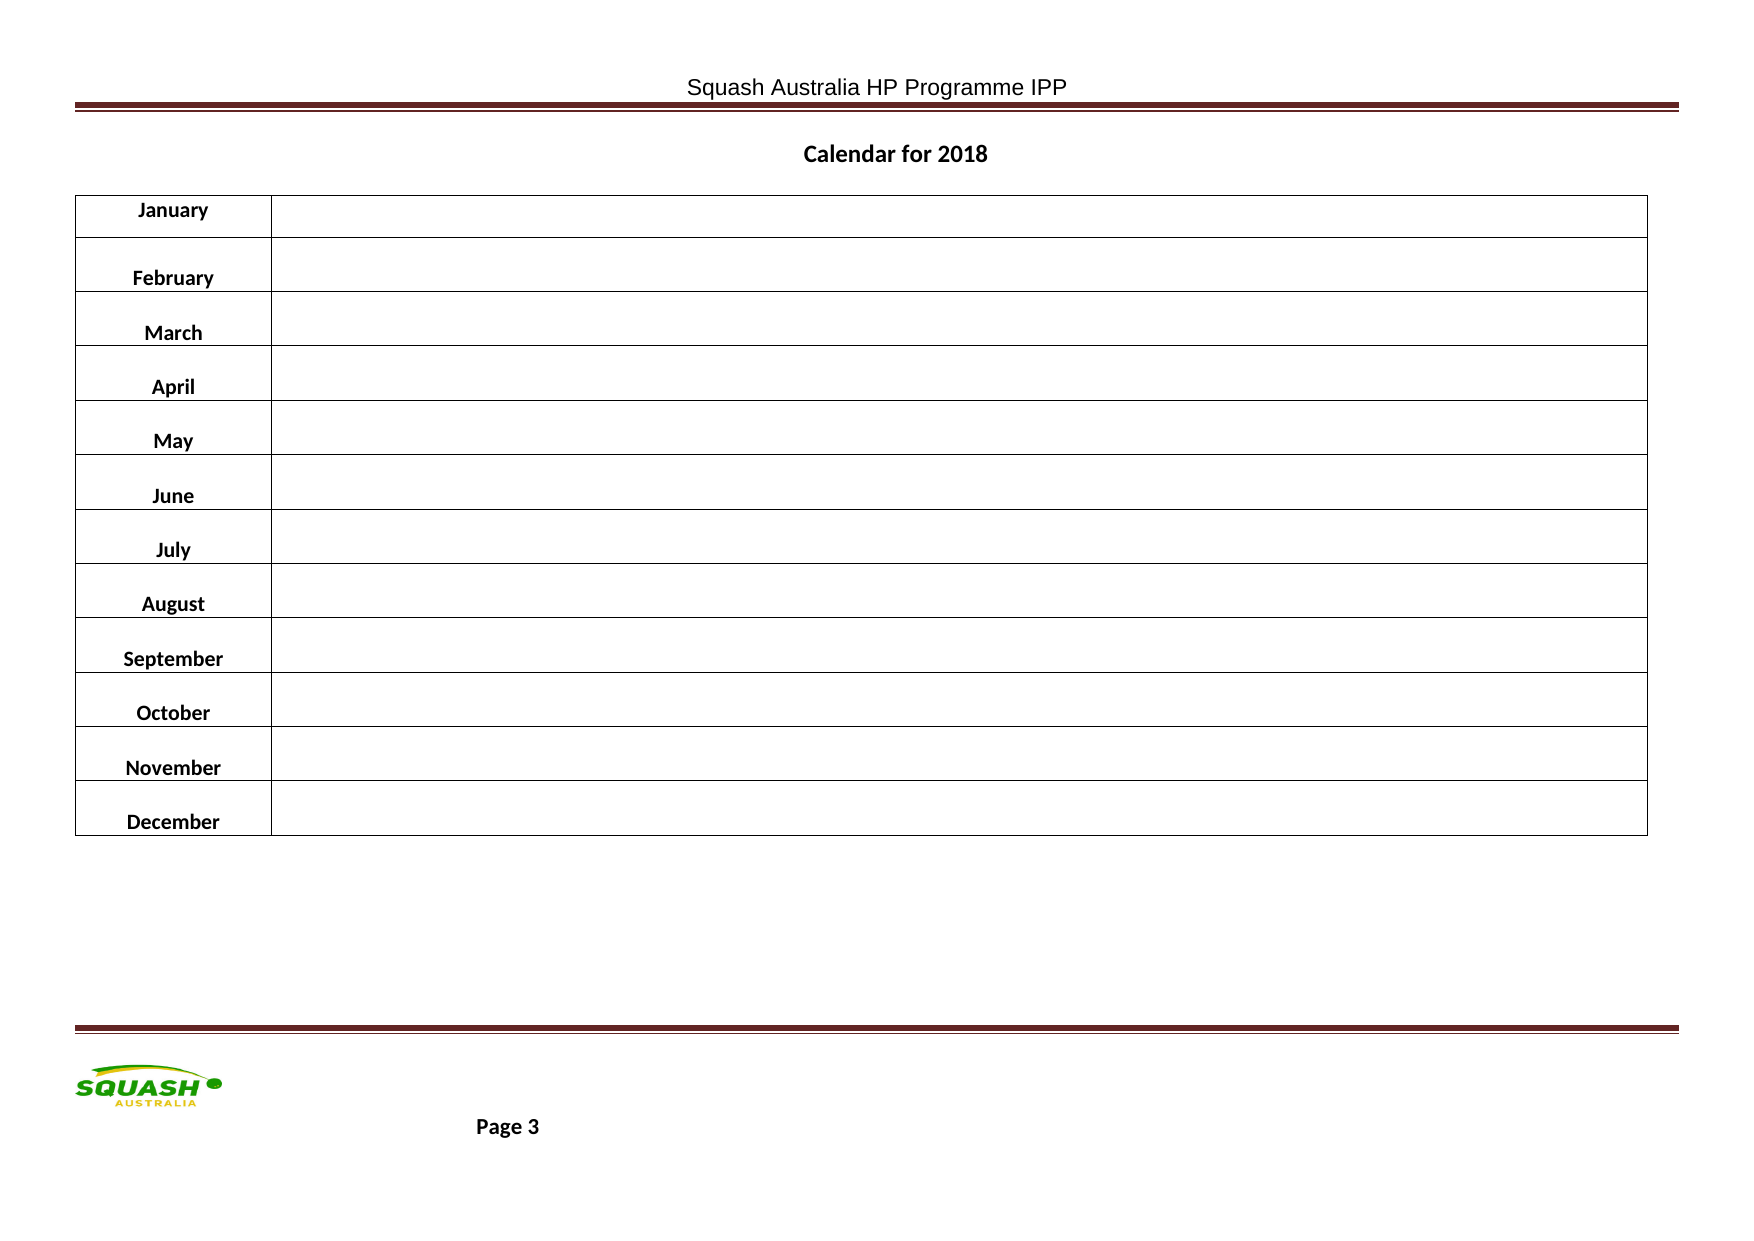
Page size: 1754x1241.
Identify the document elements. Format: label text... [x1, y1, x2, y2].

table_cell [272, 510, 1647, 563]
list Calendar for 2018 [112, 138, 1679, 168]
table_cell [272, 781, 1647, 835]
table_cell October [76, 673, 271, 726]
table_cell [272, 618, 1647, 672]
table_cell [272, 401, 1647, 454]
table_cell June [76, 455, 271, 508]
table_cell March [76, 292, 271, 345]
table_cell August [76, 564, 271, 617]
table_cell February [76, 238, 271, 291]
table_cell November [76, 727, 271, 780]
table_header [272, 196, 1647, 237]
picture [75, 1036, 222, 1135]
table_cell [272, 292, 1647, 345]
table_cell July [76, 510, 271, 563]
table_cell [272, 455, 1647, 508]
table_cell September [76, 618, 271, 672]
table_cell [272, 346, 1647, 400]
table_cell [272, 727, 1647, 780]
table_cell April [76, 346, 271, 400]
table_cell [272, 673, 1647, 726]
table_cell December [76, 781, 271, 835]
table_cell [272, 564, 1647, 617]
table_header January [76, 196, 271, 237]
table_cell May [76, 401, 271, 454]
table_cell [272, 238, 1647, 291]
